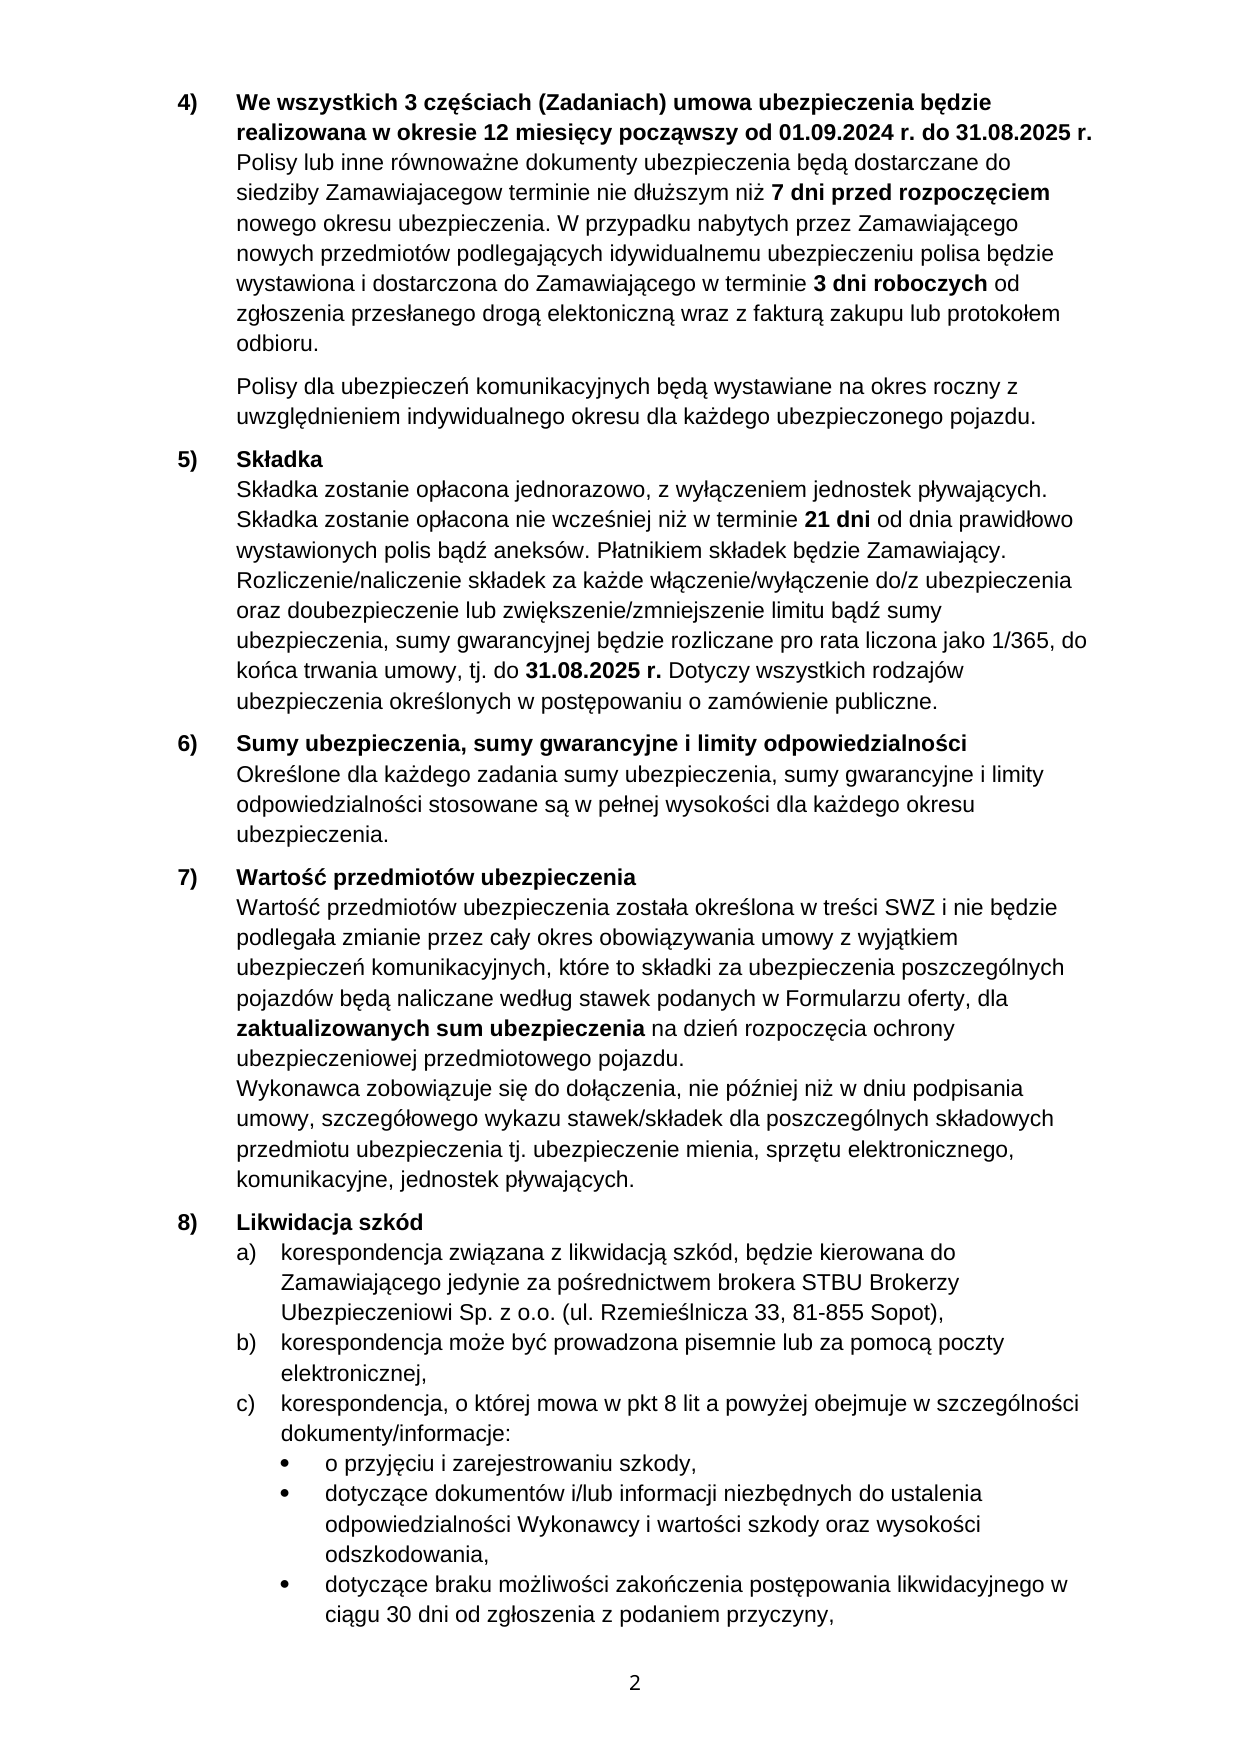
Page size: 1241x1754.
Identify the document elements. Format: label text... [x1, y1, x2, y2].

subtitle Składka [177, 446, 1092, 472]
text Składka zostanie opłacona nie wcześniej niż w terminie 21 dni od dnia prawidłowo wystawionych polis bądź aneksów. Płatnikiem składek będzie Zamawiający. [236, 506, 1092, 563]
list korespondencja może być prowadzona pisemnie lub za pomocą poczty elektronicznej, [236, 1329, 1092, 1386]
subtitle Sumy ubezpieczenia, sumy gwarancyjne i limity odpowiedzialności [177, 730, 1092, 757]
list dotyczące braku możliwości zakończenia postępowania likwidacyjnego w ciągu 30 dni od zgłoszenia z podaniem przyczyny, [281, 1571, 1092, 1627]
list o przyjęciu i zarejestrowaniu szkody, [281, 1450, 1092, 1476]
text Wartość przedmiotów ubezpieczenia została określona w treści SWZ i nie będzie podlegała zmianie przez cały okres obowiązywania umowy z wyjątkiem ubezpieczeń komunikacyjnych, które to składki za ubezpieczenia poszczególnych pojazdów będą naliczane według stawek podanych w Formularzu oferty, dla zaktualizowanych sum ubezpieczenia na dzień rozpoczęcia ochrony ubezpieczeniowej przedmiotowego pojazdu. [236, 894, 1092, 1071]
text Wykonawca zobowiązuje się do dołączenia, nie później niż w dniu podpisania umowy, szczegółowego wykazu stawek/składek dla poszczególnych składowych przedmiotu ubezpieczenia tj. ubezpieczenie mienia, sprzętu elektronicznego, komunikacyjne, jednostek pływających. [236, 1075, 1092, 1192]
subtitle Wartość przedmiotów ubezpieczenia [177, 864, 1092, 890]
list korespondencja, o której mowa w pkt 8 lit a powyżej obejmuje w szczególności dokumenty/informacje: [236, 1390, 1092, 1446]
subtitle We wszystkich 3 częściach (Zadaniach) umowa ubezpieczenia będzie realizowana w okresie 12 miesięcy począwszy od 01.09.2024 r. do 31.08.2025 r. [177, 89, 1092, 145]
text Polisy lub inne równoważne dokumenty ubezpieczenia będą dostarczane do siedziby Zamawiajacegow terminie nie dłuższym niż 7 dni przed rozpoczęciem nowego okresu ubezpieczenia. W przypadku nabytych przez Zamawiającego nowych przedmiotów podlegających idywidualnemu ubezpieczeniu polisa będzie wystawiona i dostarczona do Zamawiającego w terminie 3 dni roboczych od zgłoszenia przesłanego drogą elektoniczną wraz z fakturą zakupu lub protokołem odbioru. [236, 149, 1092, 357]
text Polisy dla ubezpieczeń komunikacyjnych będą wystawiane na okres roczny z uwzględnieniem indywidualnego okresu dla każdego ubezpieczonego pojazdu. [236, 373, 1092, 429]
text Rozliczenie/naliczenie składek za każde włączenie/wyłączenie do/z ubezpieczenia oraz doubezpieczenie lub zwiększenie/zmniejszenie limitu bądź sumy ubezpieczenia, sumy gwarancyjnej będzie rozliczane pro rata liczona jako 1/365, do końca trwania umowy, tj. do 31.08.2025 r. Dotyczy wszystkich rodzajów ubezpieczenia określonych w postępowaniu o zamówienie publiczne. [236, 567, 1092, 714]
subtitle Likwidacja szkód [177, 1208, 1092, 1235]
list korespondencja związana z likwidacją szkód, będzie kierowana do Zamawiającego jedynie za pośrednictwem brokera STBU Brokerzy Ubezpieczeniowi Sp. z o.o. (ul. Rzemieślnicza 33, 81-855 Sopot), [236, 1239, 1092, 1325]
text Określone dla każdego zadania sumy ubezpieczenia, sumy gwarancyjne i limity odpowiedzialności stosowane są w pełnej wysokości dla każdego okresu ubezpieczenia. [236, 761, 1092, 847]
text Składka zostanie opłacona jednorazowo, z wyłączeniem jednostek pływających. [236, 476, 1092, 502]
list dotyczące dokumentów i/lub informacji niezbędnych do ustalenia odpowiedzialności Wykonawcy i wartości szkody oraz wysokości odszkodowania, [281, 1480, 1092, 1567]
